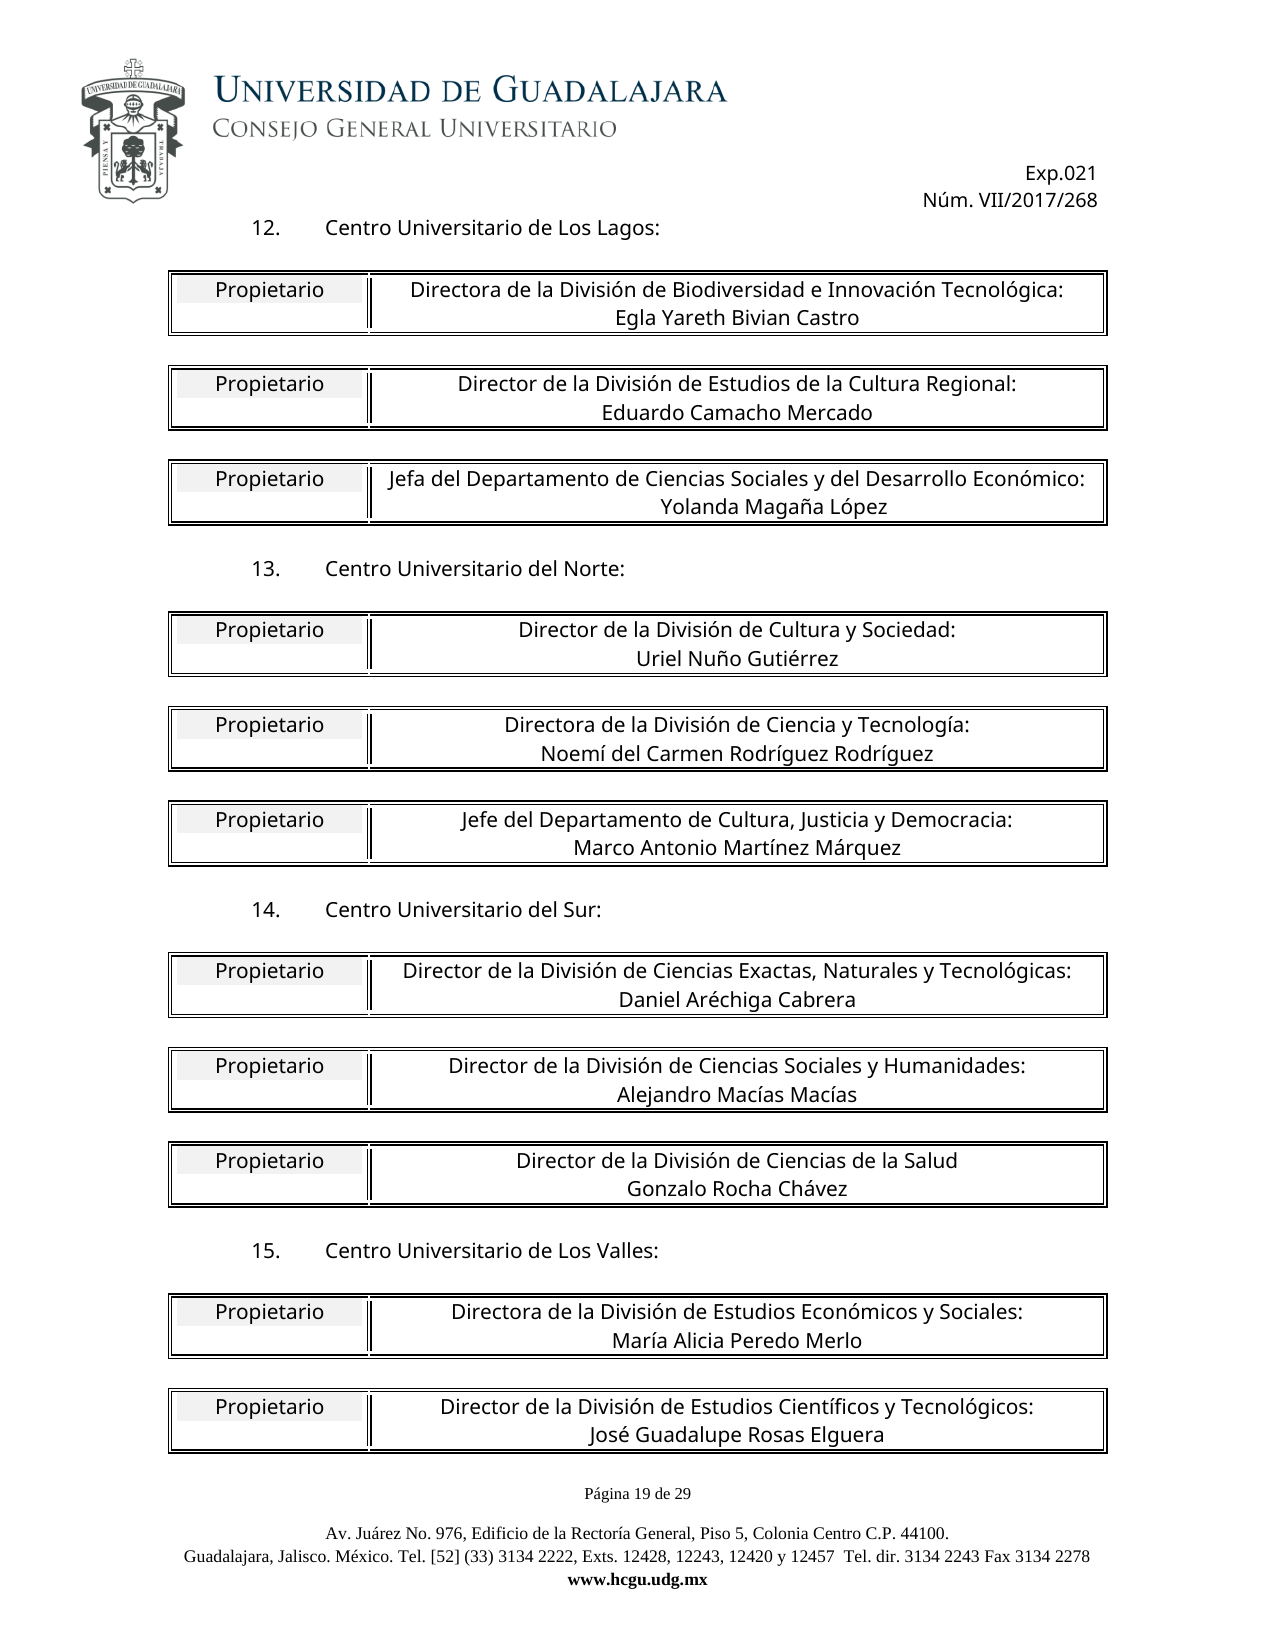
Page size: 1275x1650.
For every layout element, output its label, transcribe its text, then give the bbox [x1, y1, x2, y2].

table_header Director de la División de Estudios de la Cultura Regional: Eduardo Camacho Mercado [369, 366, 1105, 426]
table_header Directora de la División de Estudios Económicos y Sociales: María Alicia Peredo Merlo [369, 1295, 1105, 1354]
list Centro Universitario del Norte: [251, 554, 1098, 582]
table_header Propietario [170, 1389, 369, 1449]
table_header Director de la División de Ciencias de la Salud Gonzalo Rocha Chávez [369, 1143, 1105, 1203]
table_header Propietario [170, 272, 369, 332]
table_header Propietario [170, 1048, 369, 1108]
table_header Propietario [170, 366, 369, 426]
table_header Propietario [170, 613, 369, 672]
table_header Jefa del Departamento de Ciencias Sociales y del Desarrollo Económico: Yolanda Magaña López [369, 461, 1105, 521]
list Centro Universitario de Los Lagos: [251, 213, 1098, 242]
table_header Propietario [170, 802, 369, 862]
table_header Propietario [170, 461, 369, 521]
table_header Directora de la División de Ciencia y Tecnología: Noemí del Carmen Rodríguez Rodríguez [369, 707, 1105, 767]
table_header Propietario [170, 707, 369, 767]
list Centro Universitario de Los Valles: [251, 1236, 1098, 1264]
table_header Director de la División de Ciencias Sociales y Humanidades: Alejandro Macías Macías [369, 1048, 1105, 1108]
list Centro Universitario del Sur: [251, 895, 1098, 923]
table_header Director de la División de Estudios Científicos y Tecnológicos: José Guadalupe Rosas Elguera [369, 1389, 1105, 1449]
table_header Propietario [170, 1295, 369, 1354]
picture [0, 0, 1266, 264]
table_header Jefe del Departamento de Cultura, Justicia y Democracia: Marco Antonio Martínez Márquez [369, 802, 1105, 862]
table_header Propietario [170, 1143, 369, 1203]
table_header Directora de la División de Biodiversidad e Innovación Tecnológica: Egla Yareth Bivian Castro [369, 272, 1105, 332]
table_header Propietario [170, 953, 369, 1013]
table_header Director de la División de Ciencias Exactas, Naturales y Tecnológicas: Daniel Aréchiga Cabrera [369, 953, 1105, 1013]
table_header Director de la División de Cultura y Sociedad: Uriel Nuño Gutiérrez [369, 613, 1105, 672]
